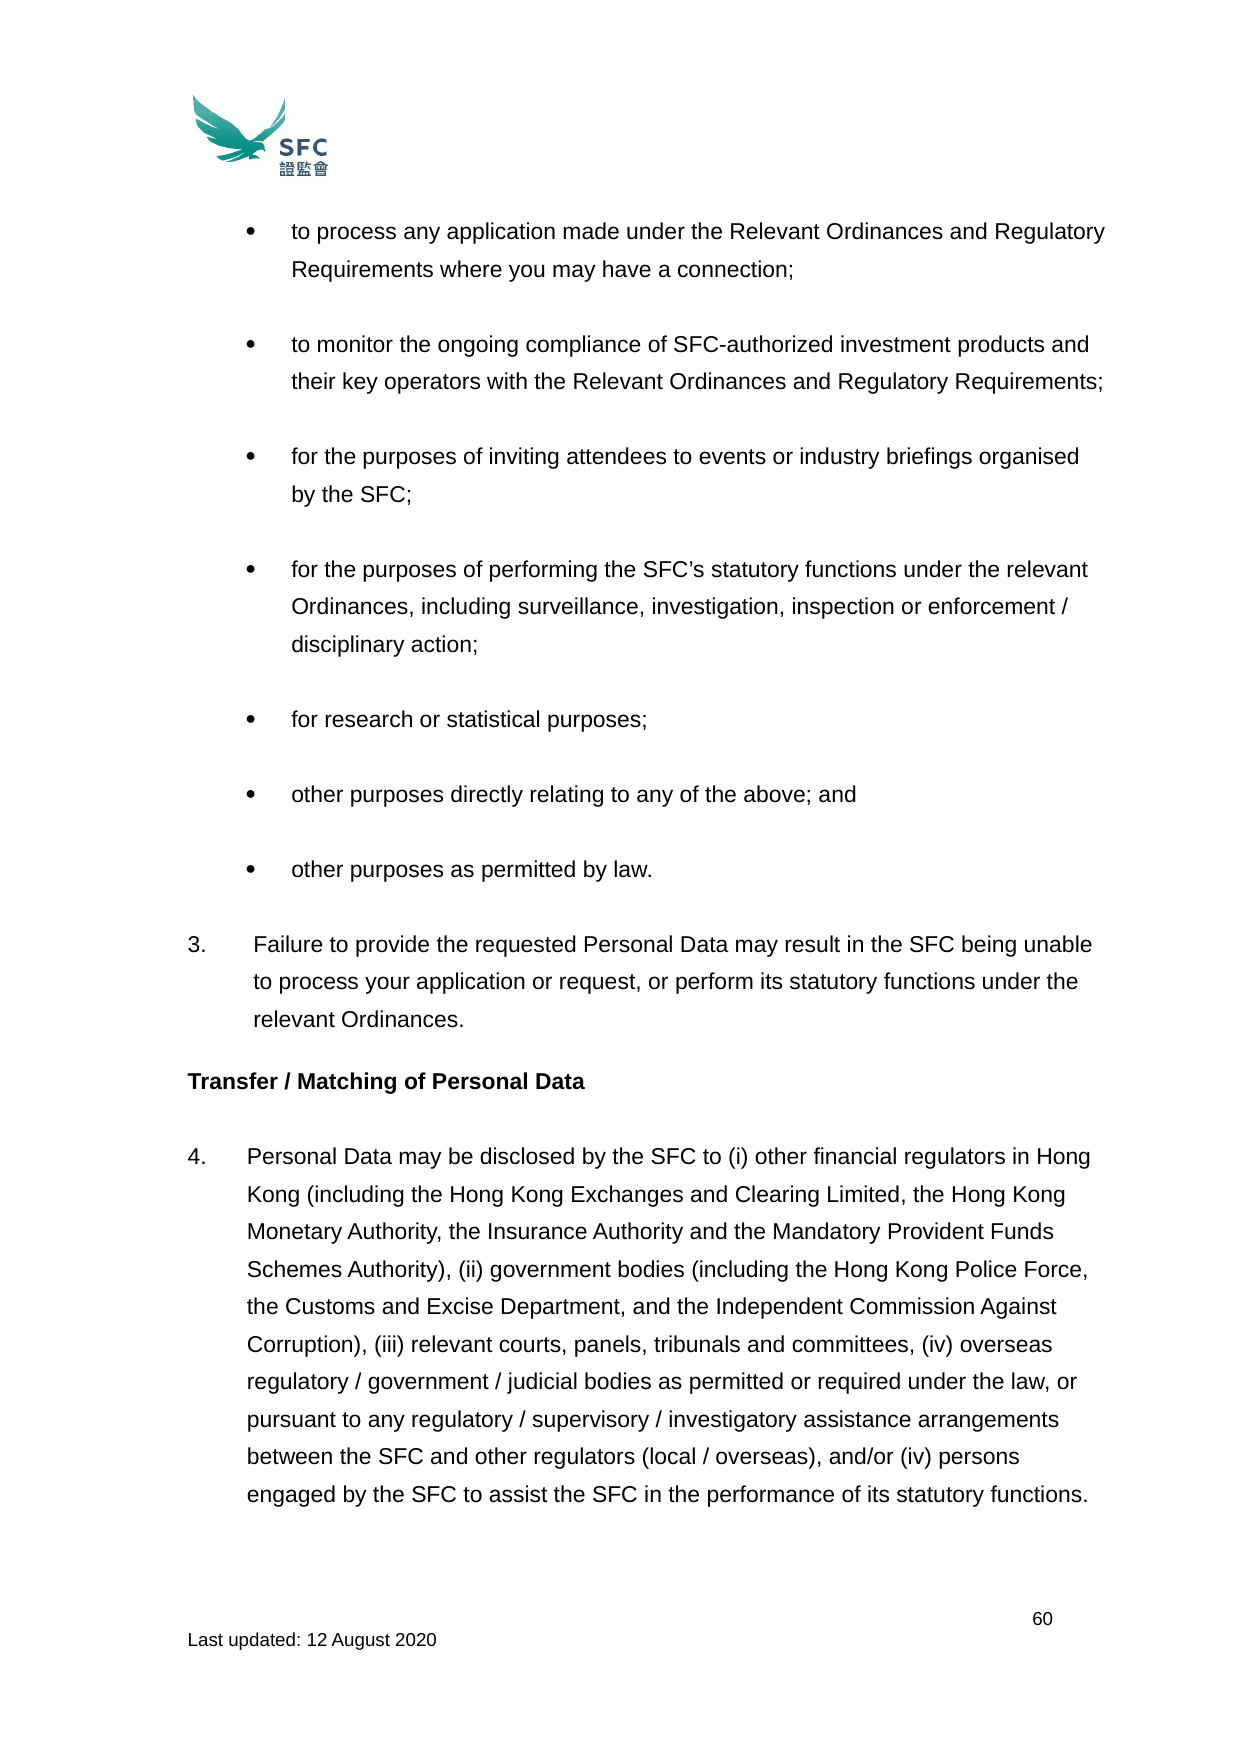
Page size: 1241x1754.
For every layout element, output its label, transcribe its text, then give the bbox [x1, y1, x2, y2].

list for research or statistical purposes; [247, 700, 1106, 738]
list other purposes as permitted by law. [247, 850, 1106, 888]
list to process any application made under the Relevant Ordinances and Regulatory Requirements where you may have a connection; [247, 213, 1106, 288]
picture [187, 88, 346, 187]
text Transfer / Matching of Personal Data [187, 1063, 1106, 1100]
list Personal Data may be disclosed by the SFC to (i) other financial regulators in Hong Kong (including the Hong Kong Exchanges and Clearing Limited, the Hong Kong Monetary Authority, the Insurance Authority and the Mandatory Provident Funds Schemes Authority), (ii) government bodies (including the Hong Kong Police Force, the Customs and Excise Department, and the Independent Commission Against Corruption), (iii) relevant courts, panels, tribunals and committees, (iv) overseas regulatory / government / judicial bodies as permitted or required under the law, or pursuant to any regulatory / supervisory / investigatory assistance arrangements between the SFC and other regulators (local / overseas), and/or (iv) persons engaged by the SFC to assist the SFC in the performance of its statutory functions. [187, 1138, 1106, 1513]
list for the purposes of inviting attendees to events or industry briefings organised by the SFC; [247, 438, 1106, 513]
list for the purposes of performing the SFC’s statutory functions under the relevant Ordinances, including surveillance, investigation, inspection or enforcement / disciplinary action; [247, 550, 1106, 663]
list other purposes directly relating to any of the above; and [247, 775, 1106, 813]
list Failure to provide the requested Personal Data may result in the SFC being unable to process your application or request, or perform its statutory functions under the relevant Ordinances. [187, 925, 1106, 1038]
list to monitor the ongoing compliance of SFC-authorized investment products and their key operators with the Relevant Ordinances and Regulatory Requirements; [247, 325, 1106, 400]
